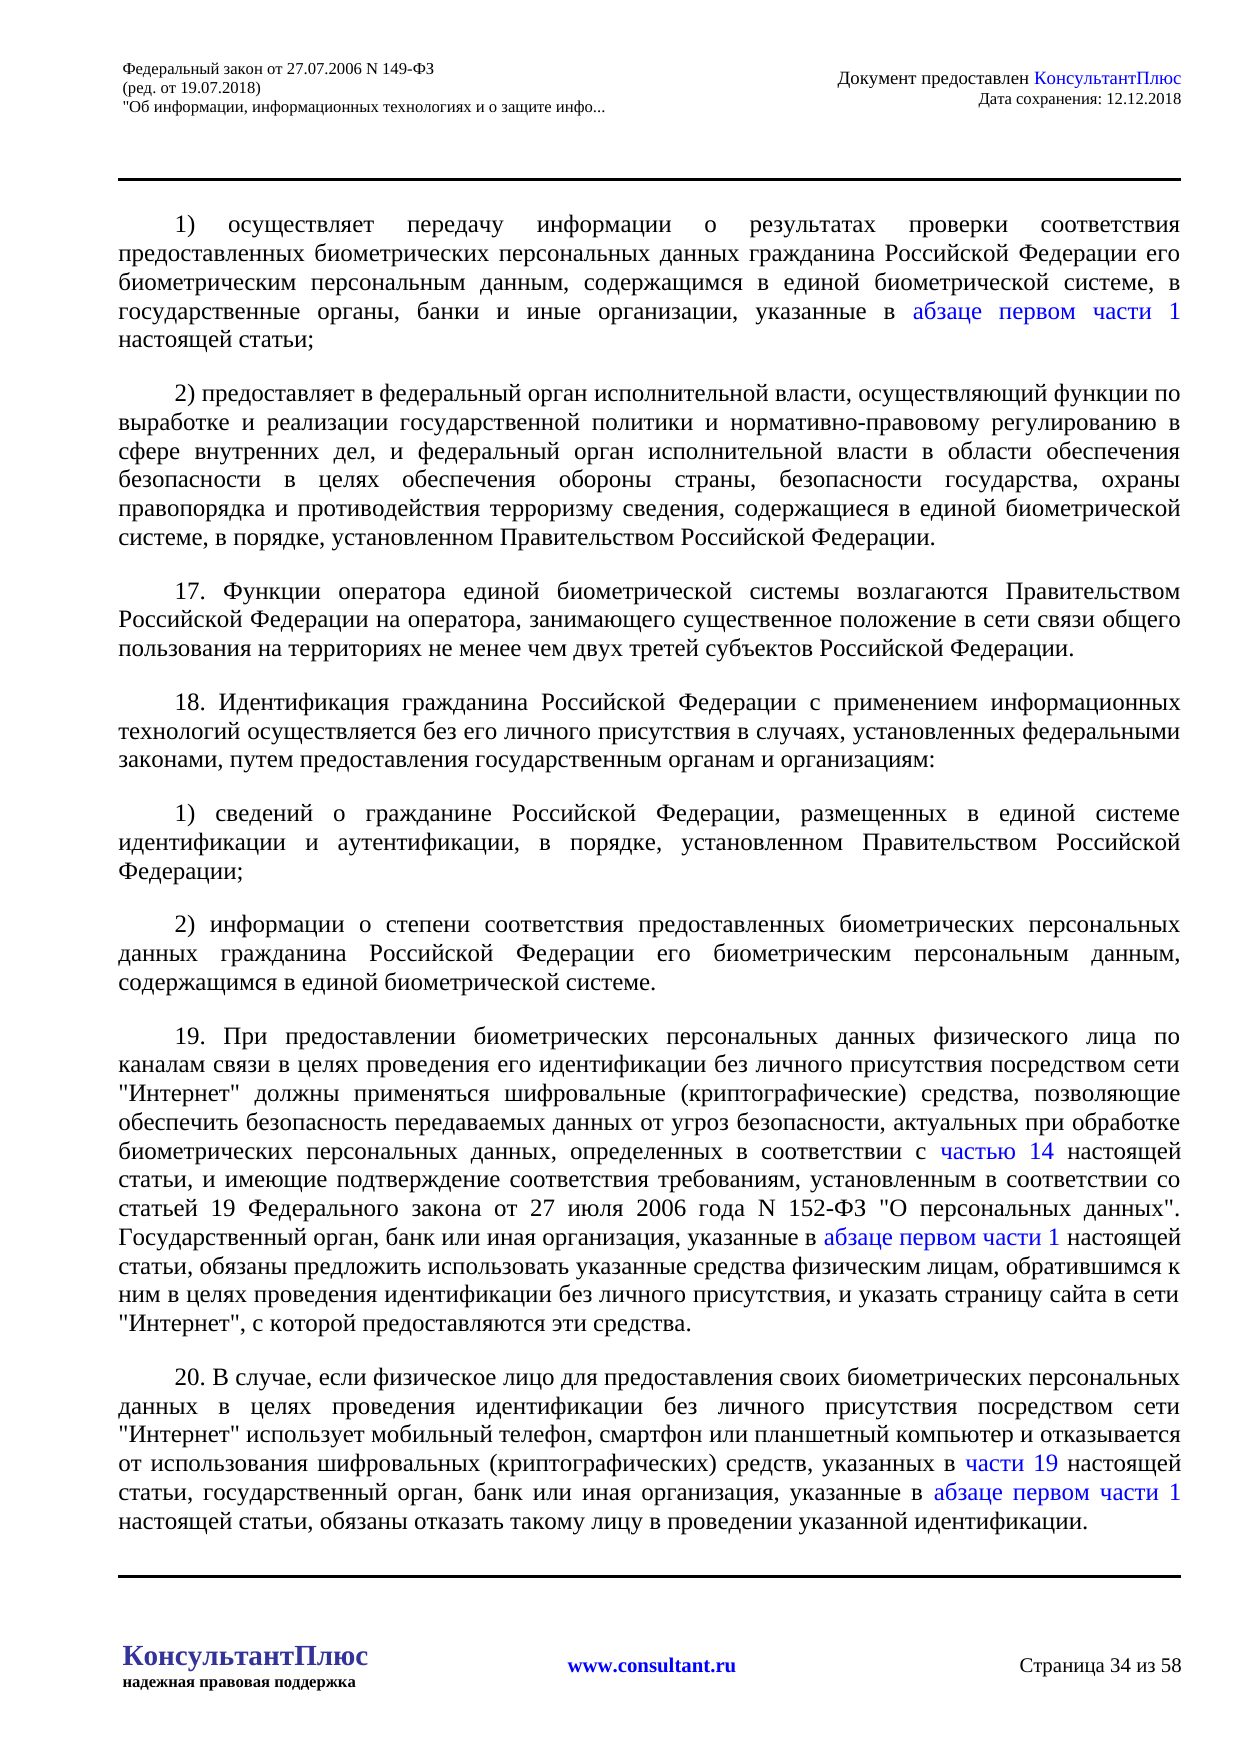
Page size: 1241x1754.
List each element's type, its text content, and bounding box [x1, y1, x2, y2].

text 19. При предоставлении биометрических персональных данных физического лица по каналам связи в целях проведения его идентификации без личного присутствия посредством сети "Интернет" должны применяться шифровальные (криптографические) средства, позволяющие обеспечить безопасность передаваемых данных от угроз безопасности, актуальных при обработке биометрических персональных данных, определенных в соответствии с частью 14 настоящей статьи, и имеющие подтверждение соответствия требованиям, установленным в соответствии со статьей 19 Федерального закона от 27 июля 2006 года N 152-ФЗ "О персональных данных". Государственный орган, банк или иная организация, указанные в абзаце первом части 1 настоящей статьи, обязаны предложить использовать указанные средства физическим лицам, обратившимся к ним в целях проведения идентификации без личного присутствия, и указать страницу сайта в сети "Интернет", с которой предоставляются эти средства. [118, 1021, 1181, 1337]
text 2) информации о степени соответствия предоставленных биометрических персональных данных гражданина Российской Федерации его биометрическим персональным данным, содержащимся в единой биометрической системе. [118, 909, 1181, 996]
text 1) осуществляет передачу информации о результатах проверки соответствия предоставленных биометрических персональных данных гражданина Российской Федерации его биометрическим персональным данным, содержащимся в единой биометрической системе, в государственные органы, банки и иные организации, указанные в абзаце первом части 1 настоящей статьи; [118, 209, 1181, 353]
text 20. В случае, если физическое лицо для предоставления своих биометрических персональных данных в целях проведения идентификации без личного присутствия посредством сети "Интернет" использует мобильный телефон, смартфон или планшетный компьютер и отказывается от использования шифровальных (криптографических) средств, указанных в части 19 настоящей статьи, государственный орган, банк или иная организация, указанные в абзаце первом части 1 настоящей статьи, обязаны отказать такому лицу в проведении указанной идентификации. [118, 1362, 1181, 1534]
text 1) сведений о гражданине Российской Федерации, размещенных в единой системе идентификации и аутентификации, в порядке, установленном Правительством Российской Федерации; [118, 798, 1181, 884]
text 17. Функции оператора единой биометрической системы возлагаются Правительством Российской Федерации на оператора, занимающего существенное положение в сети связи общего пользования на территориях не менее чем двух третей субъектов Российской Федерации. [118, 576, 1181, 662]
text 2) предоставляет в федеральный орган исполнительной власти, осуществляющий функции по выработке и реализации государственной политики и нормативно-правовому регулированию в сфере внутренних дел, и федеральный орган исполнительной власти в области обеспечения безопасности в целях обеспечения обороны страны, безопасности государства, охраны правопорядка и противодействия терроризму сведения, содержащиеся в единой биометрической системе, в порядке, установленном Правительством Российской Федерации. [118, 378, 1181, 551]
text 18. Идентификация гражданина Российской Федерации с применением информационных технологий осуществляется без его личного присутствия в случаях, установленных федеральными законами, путем предоставления государственным органам и организациям: [118, 687, 1181, 773]
